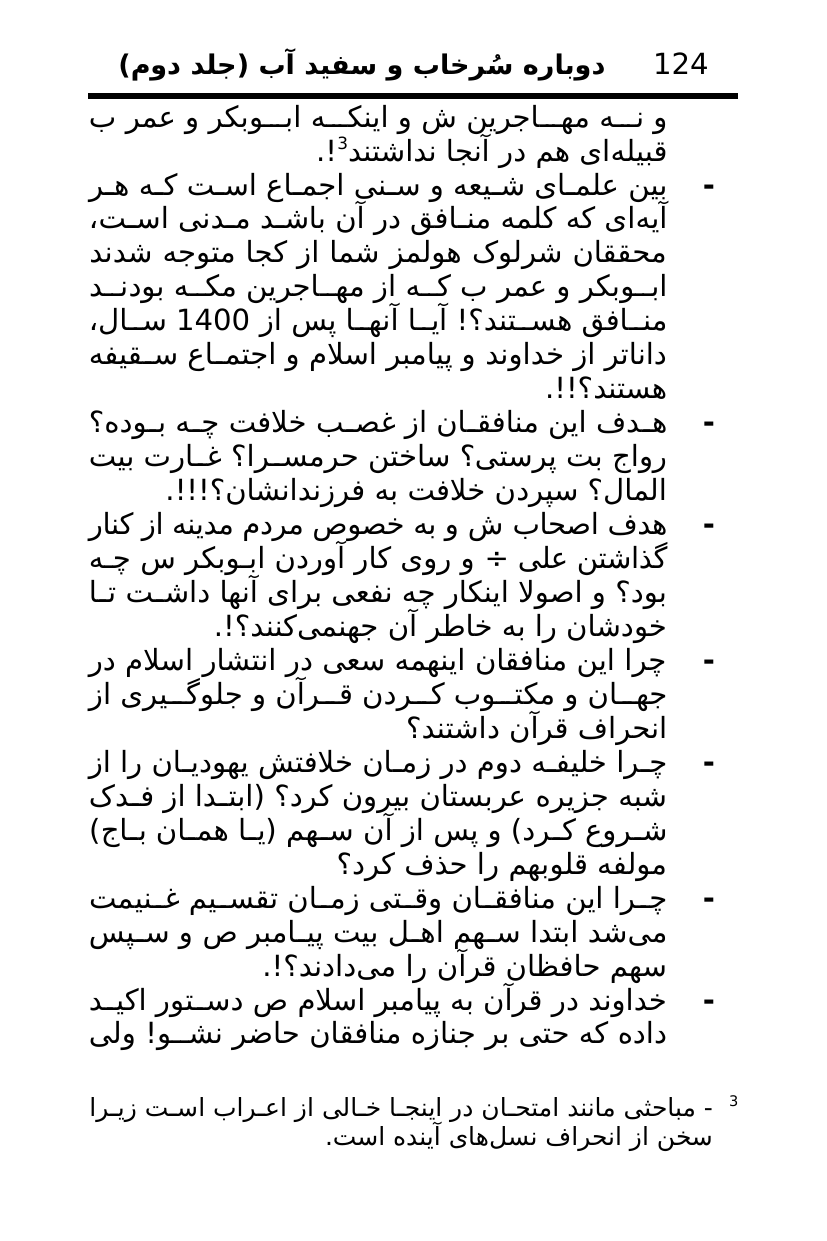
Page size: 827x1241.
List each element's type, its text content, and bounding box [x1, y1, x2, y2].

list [89, 983, 703, 1051]
list چرا این منافقان اینهمه سعی در انتشار اسلام در جهان و مکتوب کردن قرآن و جلوگیری از انحراف قرآن داشتند؟ [89, 643, 703, 745]
list بین علمای شیعه و سنی اجماع است که هر آیه‌ای که کلمه منافق در آن باشد مدنی است، محققان شرلوک هولمز شما از کجا متوجه شدند ابوبکر و عمر ب که از مهاجرین مکه بودند منافق هستند؟! آیا آنها پس از 1400 سال، داناتر از خداوند و پیامبر اسلام و اجتماع سقیفه هستند؟!!. [89, 168, 703, 406]
list چرا این منافقان وقتی زمان تقسیم غنیمت می‌شد ابتدا سهم اهل بیت پیامبر ص و سپس سهم حافظان قرآن را می‌دادند؟!. [89, 881, 703, 983]
list هدف این منافقان از غصب خلافت چه بوده؟ رواج بت پرستی؟ ساختن حرمسرا؟ غارت بیت المال؟ سپردن خلافت به فرزندانشان؟!!!. [89, 406, 703, 507]
list هدف اصحاب ش و به خصوص مردم مدینه از کنار گذاشتن علی ÷ و روی کار آوردن ابوبکر س چه بود؟ و اصولا اینکار چه نفعی برای آنها داشت تا خودشان را به خاطر آن جهنمی‌کنند؟!. [89, 507, 703, 643]
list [89, 100, 703, 168]
list چرا خلیفه دوم در زمان خلافتش یهودیان را از شبه جزیره عربستان بیرون کرد؟ (ابتدا از فدک شروع کرد) و پس از آن سهم (یا همان باج) مولفه قلوبهم را حذف کرد؟ [89, 745, 703, 881]
